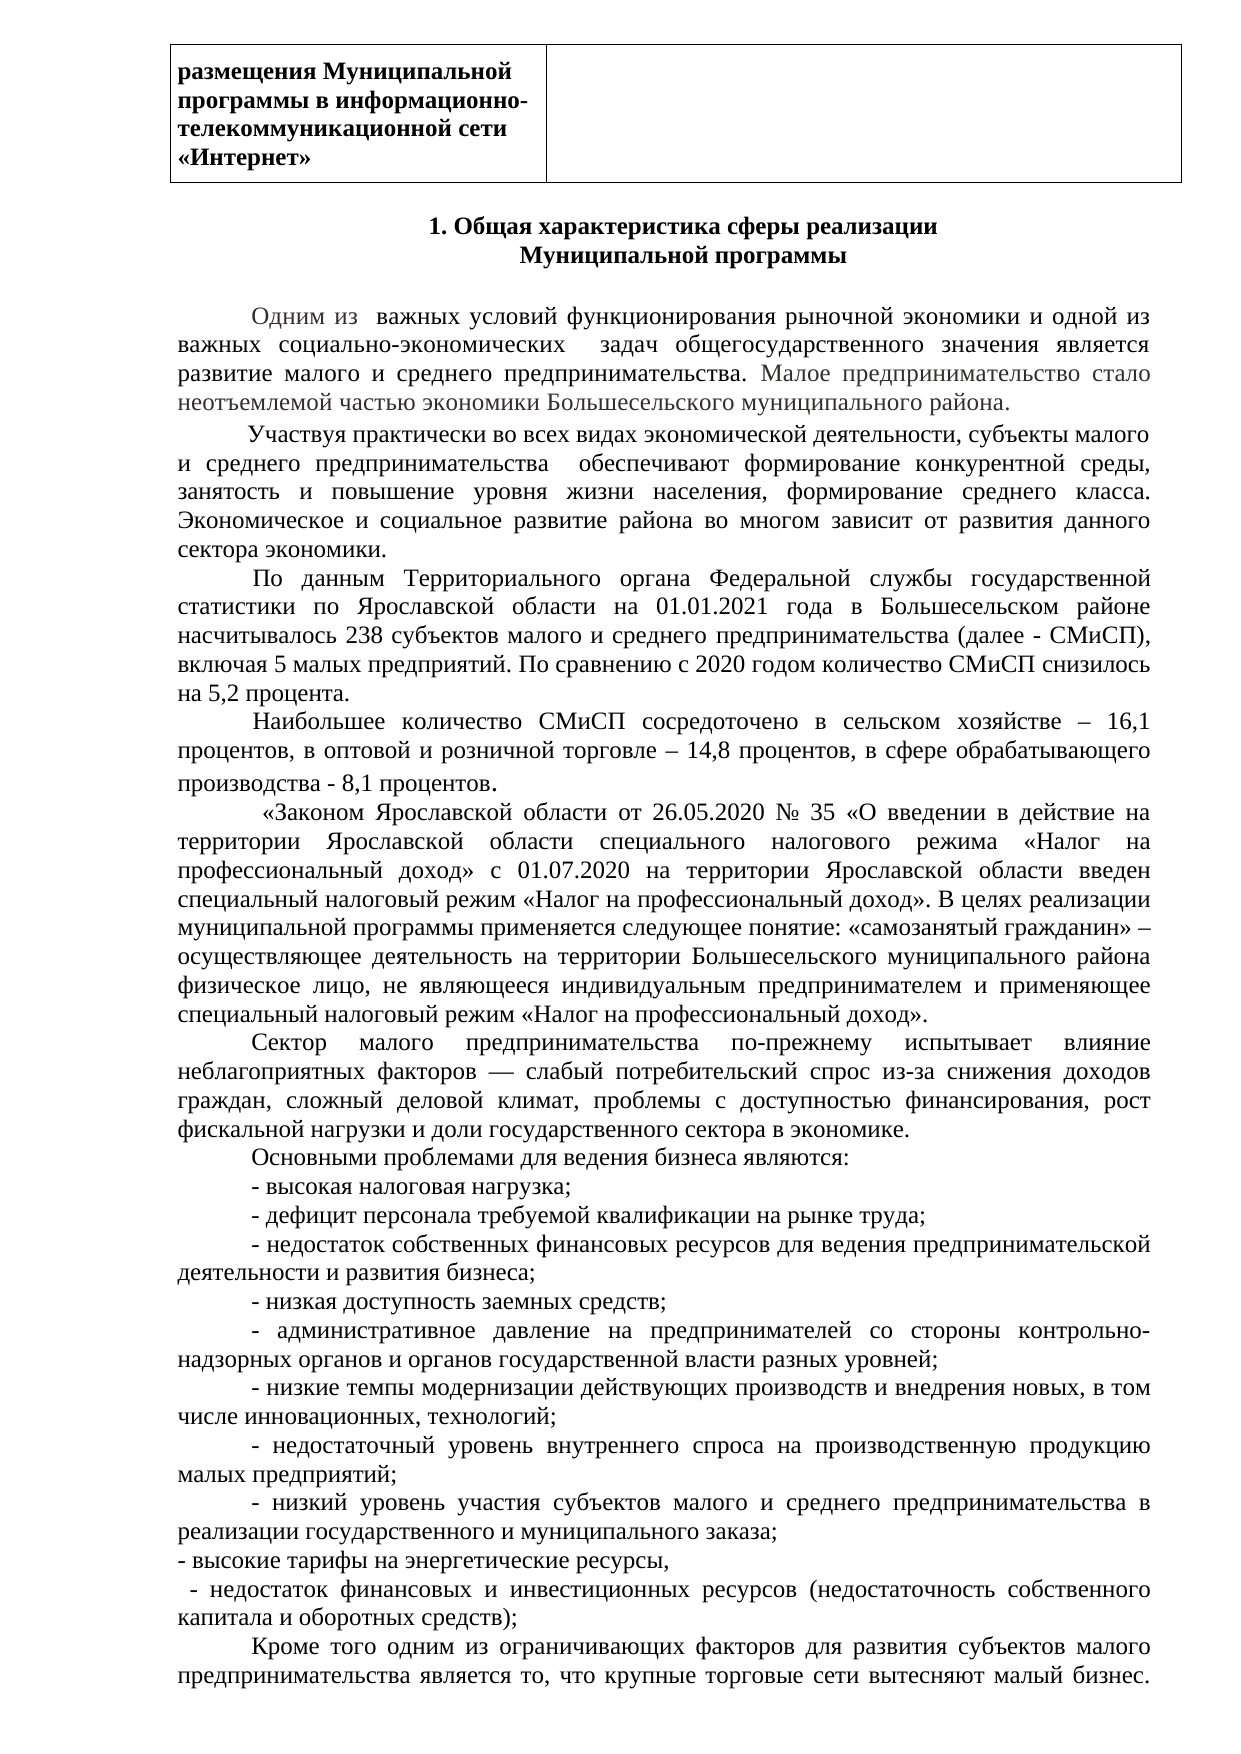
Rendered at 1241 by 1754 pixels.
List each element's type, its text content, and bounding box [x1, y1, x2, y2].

text Муниципальной программы [215, 240, 1152, 269]
text - низкая доступность заемных средств; [177, 1286, 1152, 1315]
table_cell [547, 45, 1181, 182]
text - низкий уровень участия субъектов малого и среднего предпринимательства в реализации государственного и муниципального заказа; [177, 1487, 1152, 1545]
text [177, 1631, 1152, 1689]
text - недостаток финансовых и инвестиционных ресурсов (недостаточность собственного капитала и оборотных средств); [177, 1574, 1152, 1631]
text По данным Территориального органа Федеральной службы государственной статистики по Ярославской области на 01.01.2021 года в Большесельском районе насчитывалось 238 субъектов малого и среднего предпринимательства (далее - СМиСП), включая 5 малых предприятий. По сравнению с 2020 годом количество СМиСП снизилось на 5,2 процента. [177, 563, 1152, 706]
text - недостаток собственных финансовых ресурсов для ведения предпринимательской деятельности и развития бизнеса; [177, 1229, 1152, 1286]
text - низкие темпы модернизации действующих производств и внедрения новых, в том числе инновационных, технологий; [177, 1372, 1152, 1430]
text - дефицит персонала требуемой квалификации на рынке труда; [177, 1200, 1152, 1229]
text «Законом Ярославской области от 26.05.2020 № 35 «О введении в действие на территории Ярославской области специального налогового режима «Налог на профессиональный доход» с 01.07.2020 на территории Ярославской области введен специальный налоговый режим «Налог на профессиональный доход». В целях реализации муниципальной программы применяется следующее понятие: «самозанятый гражданин» – осуществляющее деятельность на территории Большесельского муниципального района физическое лицо, не являющееся индивидуальным предпринимателем и применяющее специальный налоговый режим «Налог на профессиональный доход». [177, 797, 1152, 1027]
text Участвуя практически во всех видах экономической деятельности, субъекты малого и среднего предпринимательства обеспечивают формирование конкурентной среды, занятость и повышение уровня жизни населения, формирование среднего класса. Экономическое и социальное развитие района во многом зависит от развития данного сектора экономики. [177, 419, 1152, 563]
text - административное давление на предпринимателей со стороны контрольно-надзорных органов и органов государственной власти разных уровней; [177, 1315, 1152, 1372]
text 1. Общая характеристика сферы реализации [215, 211, 1152, 240]
text Основными проблемами для ведения бизнеса являются: [177, 1142, 1152, 1171]
text Сектор малого предпринимательства по-прежнему испытывает влияние неблагоприятных факторов — слабый потребительский спрос из-за снижения доходов граждан, сложный деловой климат, проблемы с доступностью финансирования, рост фискальной нагрузки и доли государственного сектора в экономике. [177, 1027, 1152, 1142]
text - недостаточный уровень внутреннего спроса на производственную продукцию малых предприятий; [177, 1430, 1152, 1487]
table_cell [171, 45, 546, 182]
text Наибольшее количество СМиСП сосредоточено в сельском хозяйстве – 16,1 процентов, в оптовой и розничной торговле – 14,8 процентов, в сфере обрабатывающего производства - 8,1 процентов. [177, 706, 1152, 797]
text Одним из важных условий функционирования рыночной экономики и одной из важных социально-экономических задач общегосударственного значения является развитие малого и среднего предпринимательства. Малое предпринимательство стало неотъемлемой частью экономики Большесельского муниципального района. [177, 301, 1152, 416]
text - высокая налоговая нагрузка; [177, 1171, 1152, 1200]
text - высокие тарифы на энергетические ресурсы, [177, 1545, 1152, 1574]
